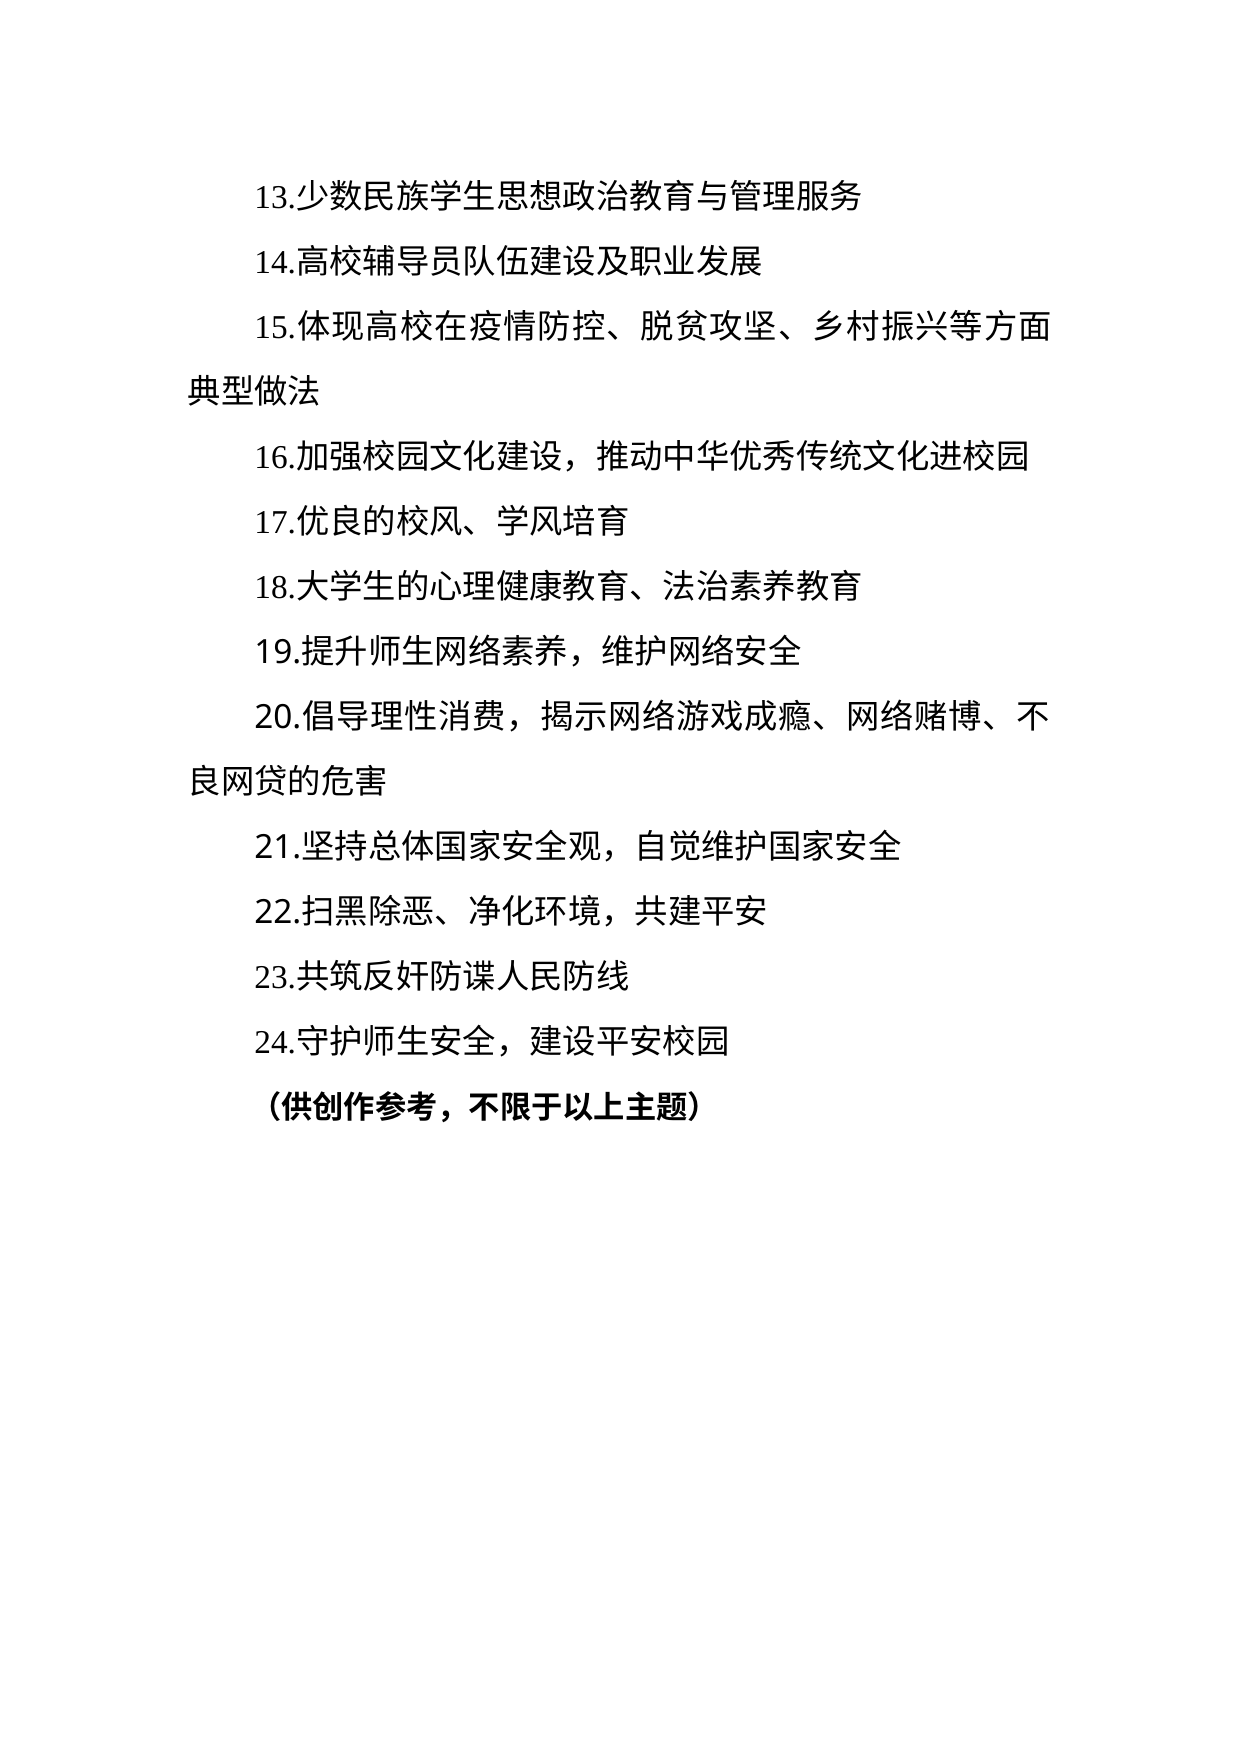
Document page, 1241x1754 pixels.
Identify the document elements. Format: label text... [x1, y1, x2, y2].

text 21.坚持总体国家安全观，自觉维护国家安全 [187, 812, 1053, 877]
list 16.加强校园文化建设，推动中华优秀传统文化进校园 [187, 422, 1053, 487]
list 14.高校辅导员队伍建设及职业发展 [187, 227, 1053, 292]
list （供创作参考，不限于以上主题） [187, 1072, 1053, 1137]
list 13.少数民族学生思想政治教育与管理服务 [187, 162, 1053, 227]
list 18.大学生的心理健康教育、法治素养教育 [187, 552, 1053, 617]
list 15.体现高校在疫情防控、脱贫攻坚、乡村振兴等方面典型做法 [187, 292, 1053, 422]
text 19.提升师生网络素养，维护网络安全 [187, 617, 1053, 682]
list 17.优良的校风、学风培育 [187, 487, 1053, 552]
list 24.守护师生安全，建设平安校园 [187, 1007, 1053, 1072]
text 22.扫黑除恶、净化环境，共建平安 [187, 877, 1053, 942]
list 23.共筑反奸防谍人民防线 [187, 942, 1053, 1007]
text 20.倡导理性消费，揭示网络游戏成瘾、网络赌博、不良网贷的危害 [187, 682, 1053, 812]
